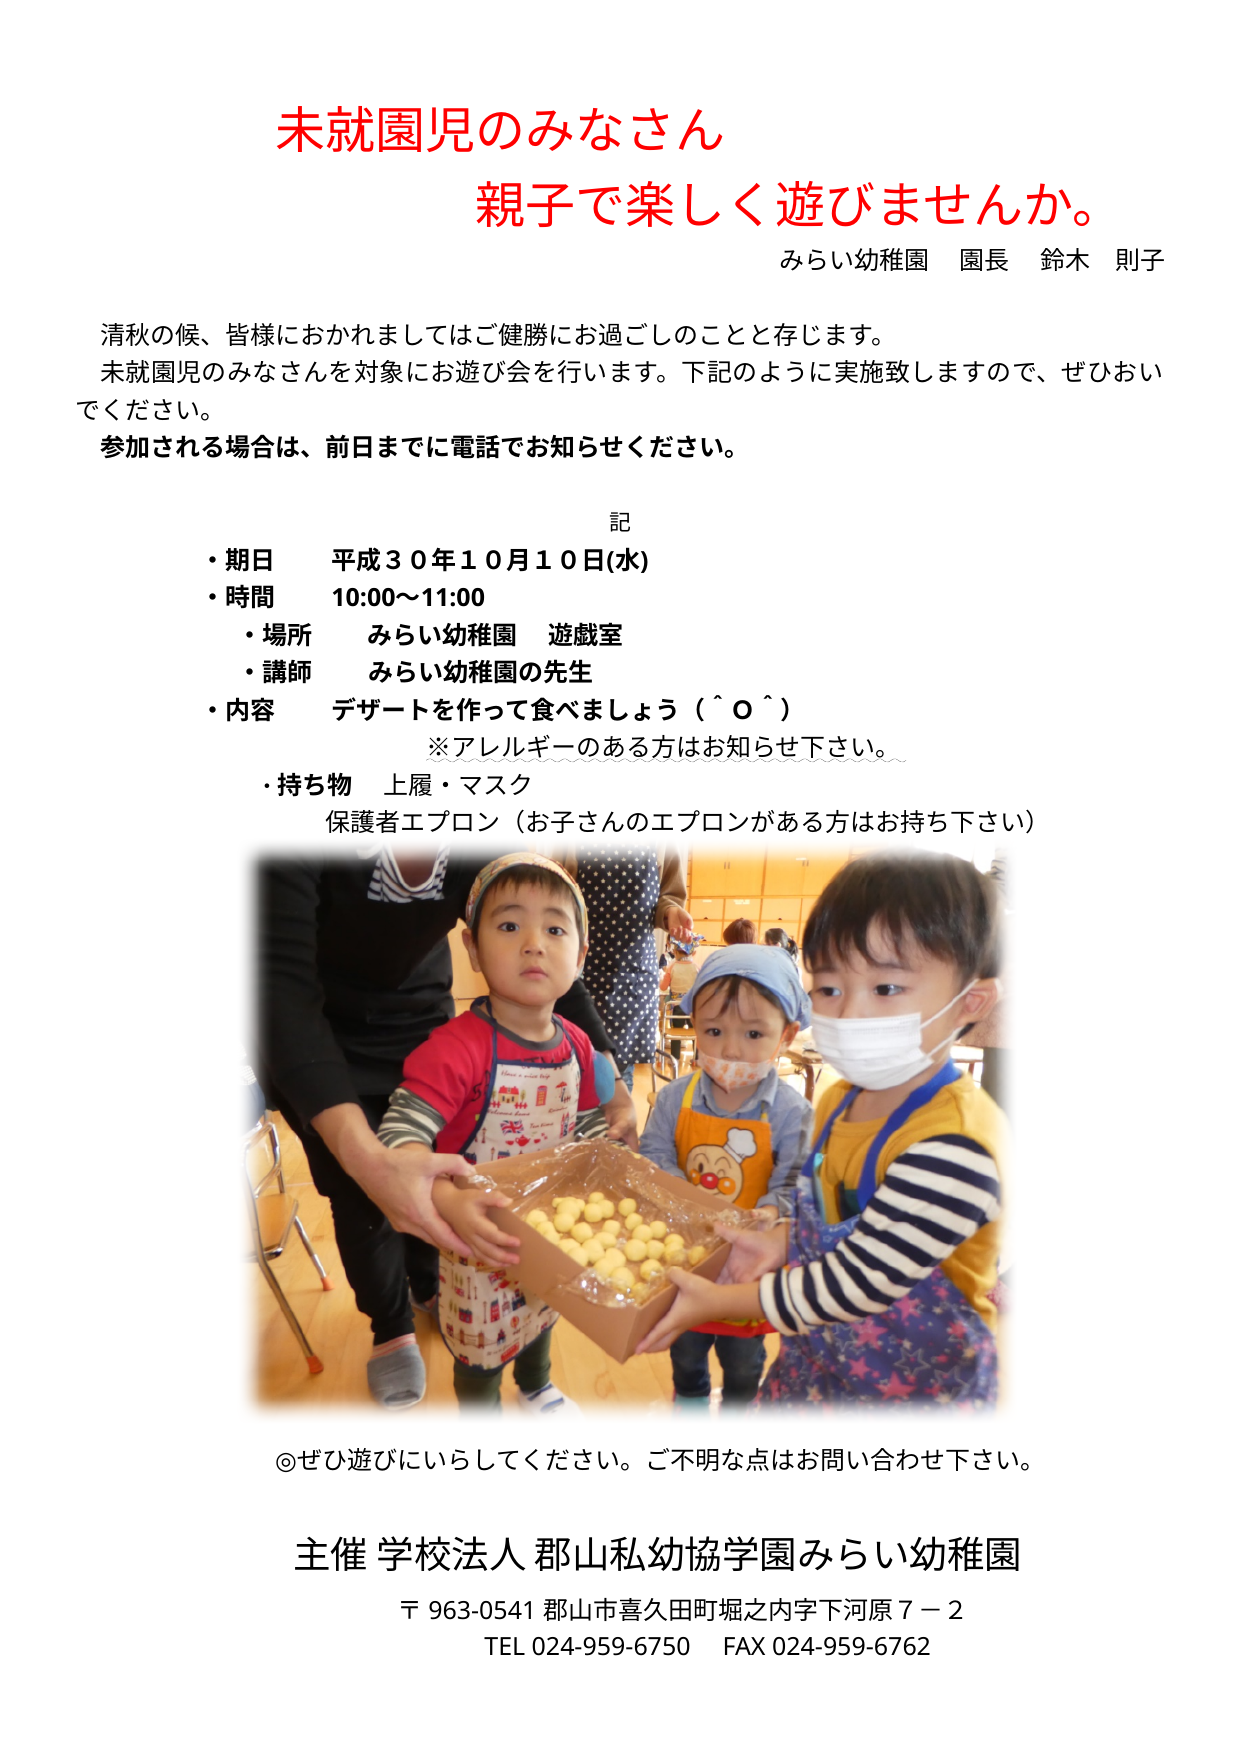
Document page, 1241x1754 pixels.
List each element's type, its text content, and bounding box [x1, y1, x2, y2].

text 〒 963-0541 郡山市喜久田町堀之内字下河原７－２ [75, 1589, 1165, 1627]
text みらい幼稚園 園長 鈴木 則子 [75, 239, 1165, 277]
text ・時間 10:00～11:00 [75, 577, 1165, 614]
picture [267, 868, 988, 1395]
text 主催 学校法人 郡山私幼協学園みらい幼稚園 [75, 1514, 1165, 1589]
text ※アレルギーのある方はお知らせ下さい。 [75, 727, 1165, 764]
text 清秋の候、皆様におかれましてはご健勝にお過ごしのことと存じます。 [75, 314, 1165, 352]
text 保護者エプロン（お子さんのエプロンがある方はお持ち下さい） [75, 802, 1165, 839]
text 親子で楽しく遊びませんか。 [75, 164, 1165, 239]
subtitle 記 [75, 502, 1165, 539]
text ・持ち物 上履・マスク [75, 764, 1165, 802]
text 参加される場合は、前日までに電話でお知らせください。 [75, 427, 1165, 464]
text ・講師 みらい幼稚園の先生 [75, 652, 1165, 689]
text TEL 024-959-6750 FAX 024-959-6762 [75, 1627, 1165, 1664]
text ◎ぜひ遊びにいらしてください。ご不明な点はお問い合わせ下さい。 [75, 1439, 1165, 1477]
text ・場所 みらい幼稚園 遊戯室 [75, 614, 1165, 652]
text 未就園児のみなさんを対象にお遊び会を行います。下記のように実施致しますので、ぜひおいでください。 [75, 352, 1165, 427]
text ・内容 デザートを作って食べましょう（＾Ｏ＾） [75, 689, 1165, 727]
text 未就園児のみなさん [75, 89, 1165, 164]
text ・期日 平成３０年１０月１０日(水) [75, 539, 1165, 577]
